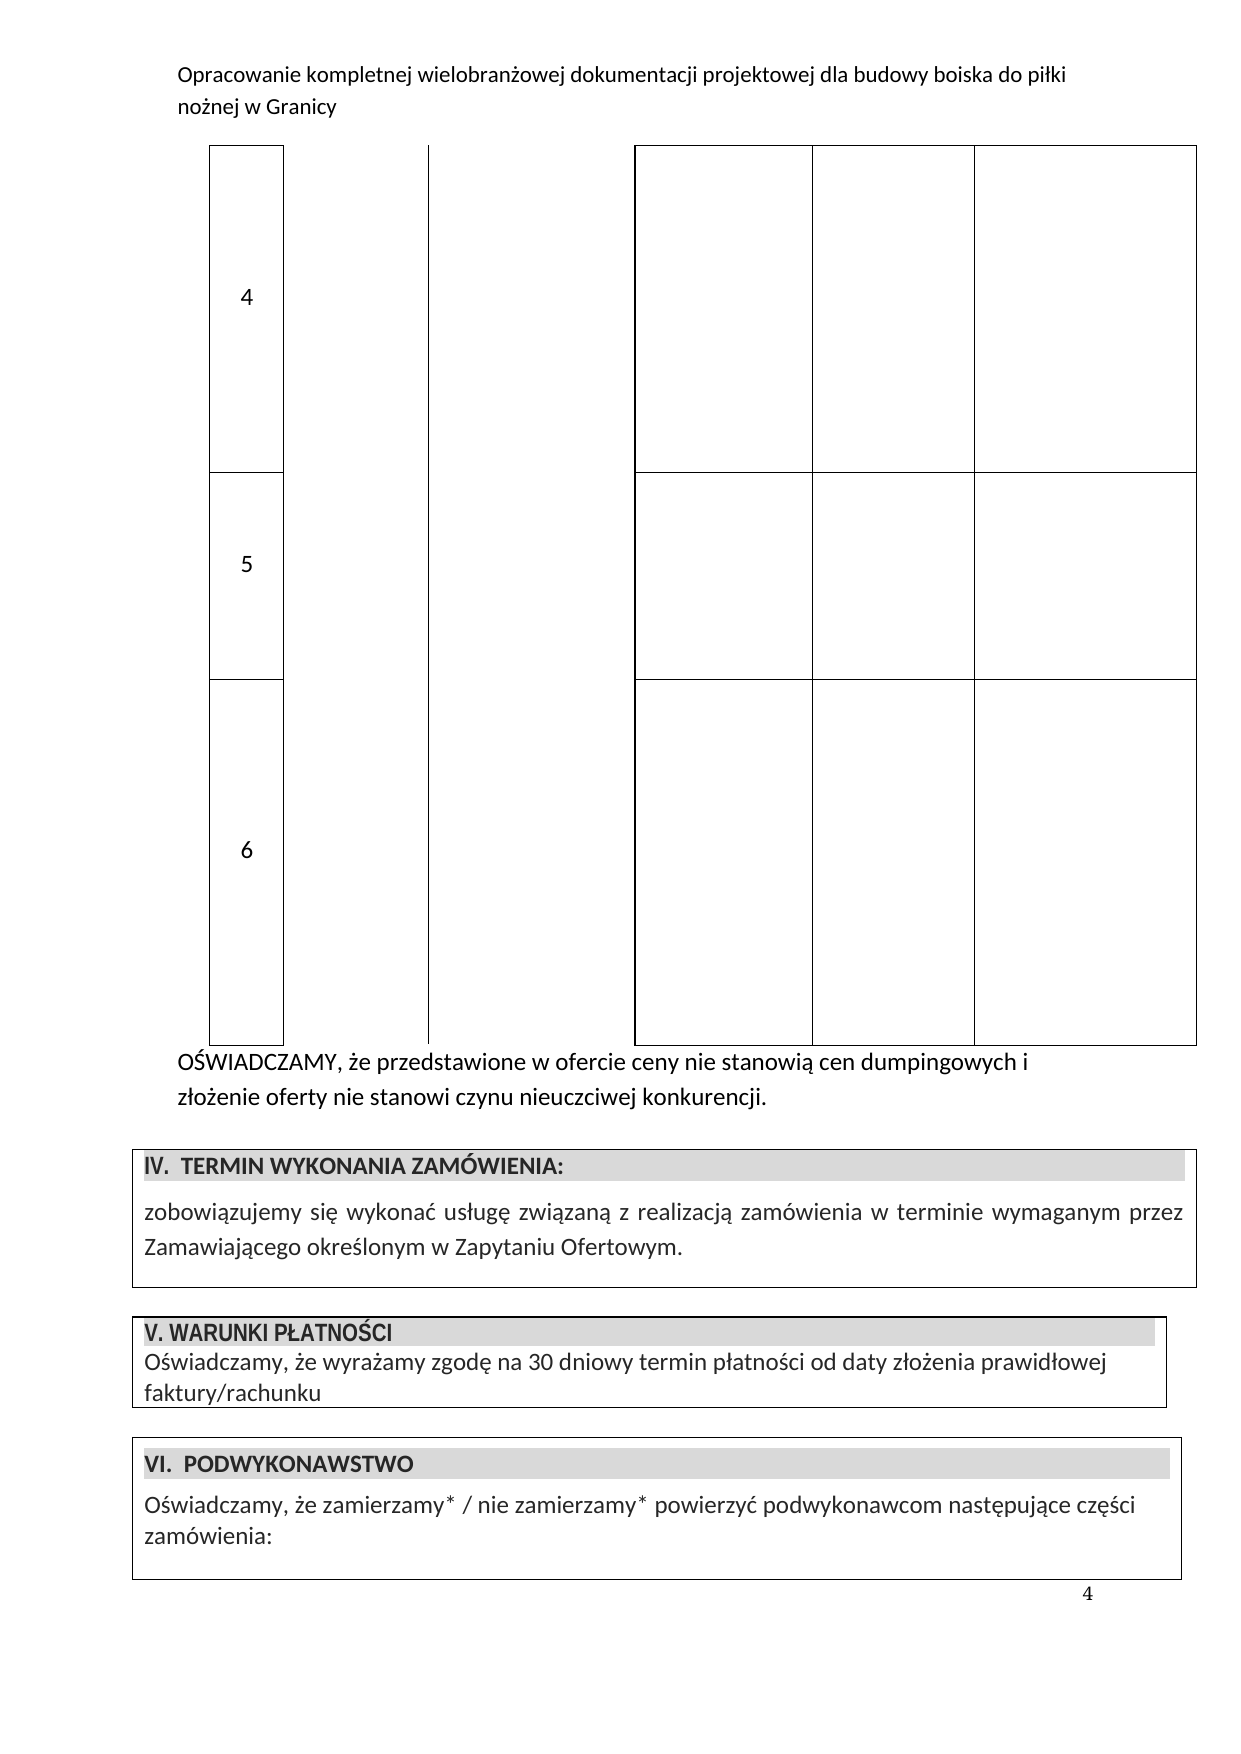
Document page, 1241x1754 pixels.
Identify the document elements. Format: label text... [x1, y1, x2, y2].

table_cell [975, 146, 1196, 472]
table_cell [975, 680, 1196, 1045]
table_cell [813, 146, 974, 472]
table_cell [813, 680, 974, 1045]
table_cell [813, 473, 974, 678]
text OŚWIADCZAMY, że przedstawione w ofercie ceny nie stanowią cen dumpingowych i złożenie oferty nie stanowi czynu nieuczciwej konkurencji. [177, 1046, 1093, 1112]
table_cell [636, 473, 812, 678]
table_cell 5 [210, 473, 283, 678]
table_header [133, 1438, 1181, 1579]
table_cell [975, 473, 1196, 678]
table_cell [636, 680, 812, 1045]
table_header V. WARUNKI PŁATNOŚCI Oświadczamy, że wyrażamy zgodę na 30 dniowy termin płatności od daty złożenia prawidłowej faktury/rachunku [133, 1318, 1166, 1407]
table_header IV. TERMIN WYKONANIA ZAMÓWIENIA: zobowiązujemy się wykonać usługę związaną z realizacją zamówienia w terminie wymaganym przez Zamawiającego określonym w Zapytaniu Ofertowym. [133, 1150, 1196, 1287]
table_cell [636, 146, 812, 472]
table_cell 4 [210, 146, 283, 472]
table_cell 6 [210, 680, 283, 1045]
